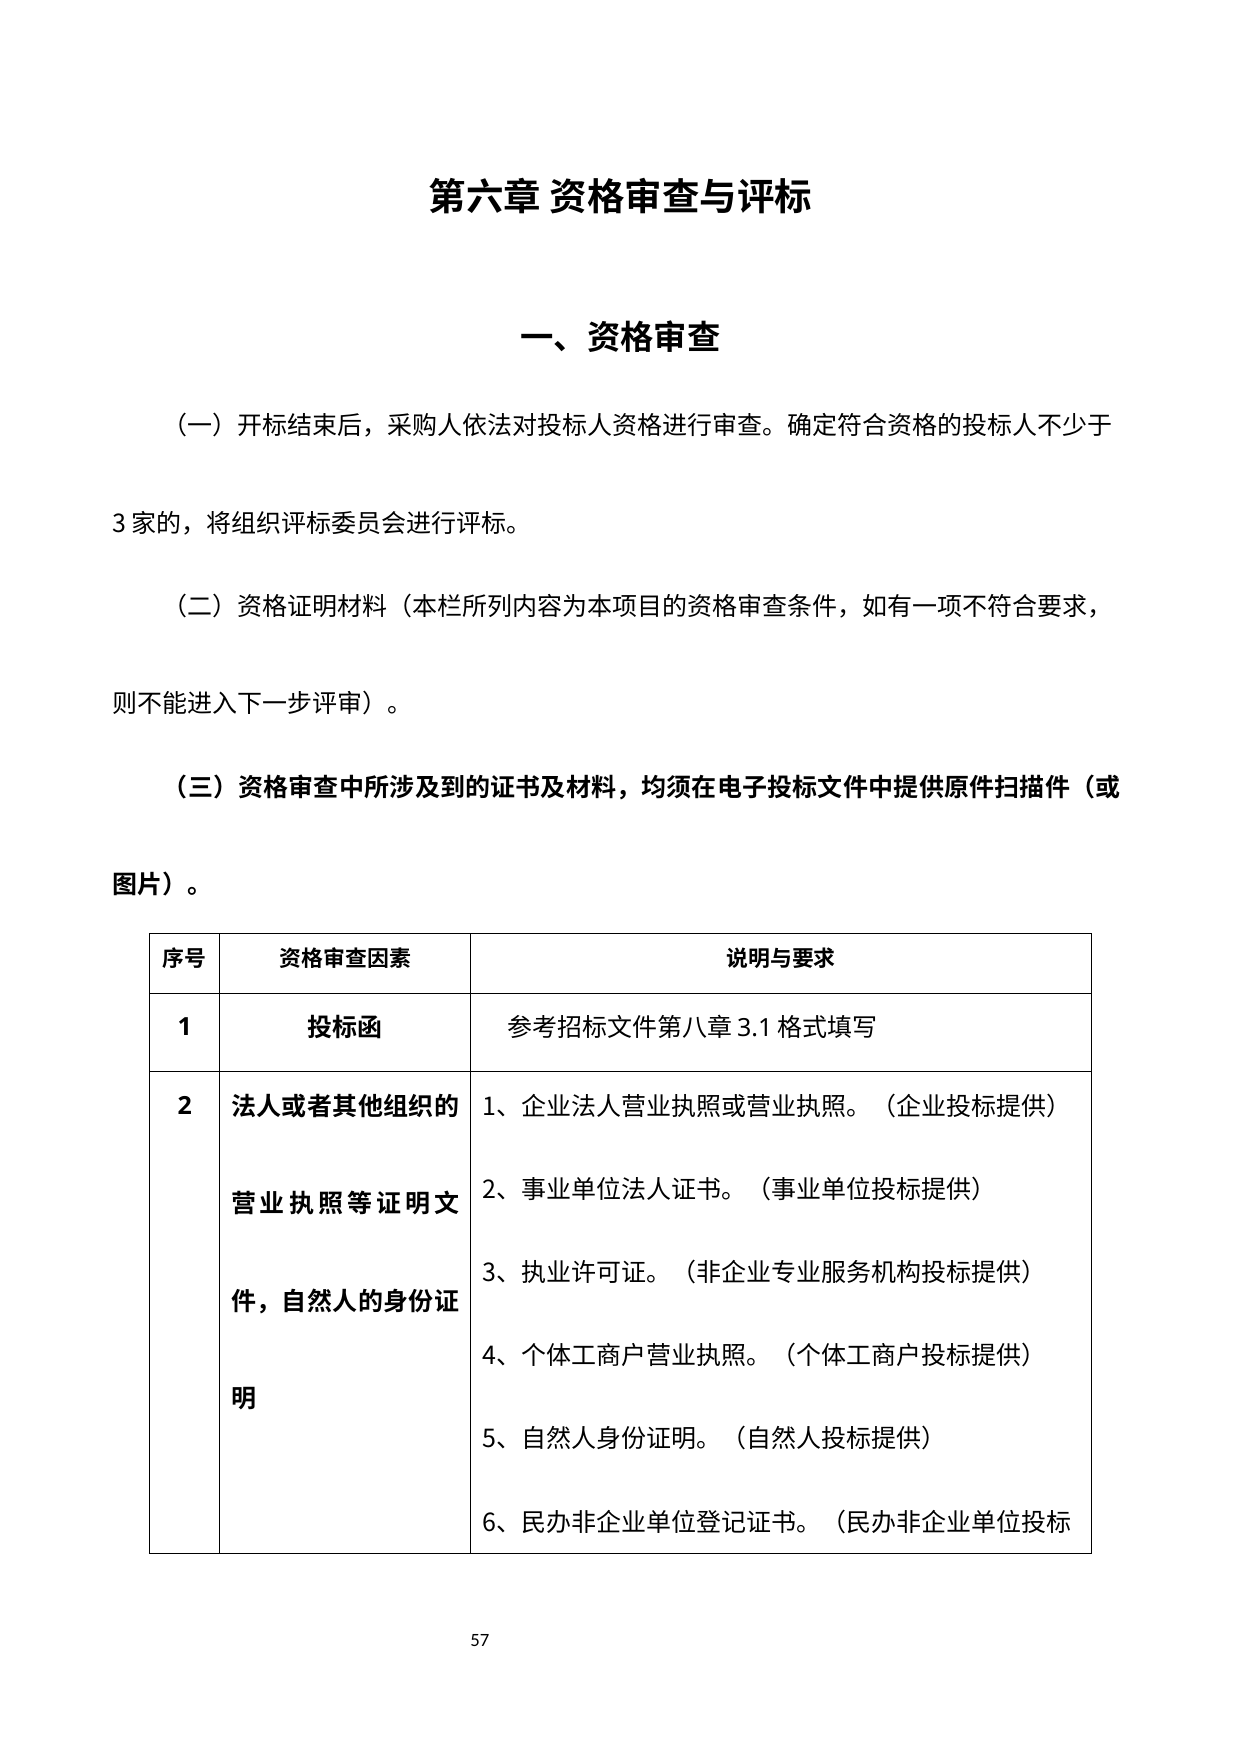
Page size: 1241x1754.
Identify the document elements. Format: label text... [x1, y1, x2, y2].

text （三）资格审查中所涉及到的证书及材料，均须在电子投标文件中提供原件扫描件（或图片）。 [112, 753, 1122, 915]
table_cell 2 [150, 1072, 219, 1553]
table_header 序号 [150, 934, 219, 992]
text 第六章 资格审查与评标 [112, 162, 1128, 227]
table_cell 投标函 [220, 994, 470, 1071]
text （二）资格证明材料（本栏所列内容为本项目的资格审查条件，如有一项不符合要求，则不能进入下一步评审）。 [112, 572, 1128, 734]
table_cell 1 [150, 994, 219, 1071]
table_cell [220, 1072, 470, 1553]
table_header 资格审查因素 [220, 934, 470, 992]
table_cell 参考招标文件第八章3.1格式填写 [471, 994, 1091, 1071]
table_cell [471, 1072, 1091, 1553]
table_header 说明与要求 [471, 934, 1091, 992]
text 一、资格审查 [112, 302, 1128, 367]
text （一）开标结束后，采购人依法对投标人资格进行审查。确定符合资格的投标人不少于3家的，将组织评标委员会进行评标。 [112, 391, 1128, 554]
